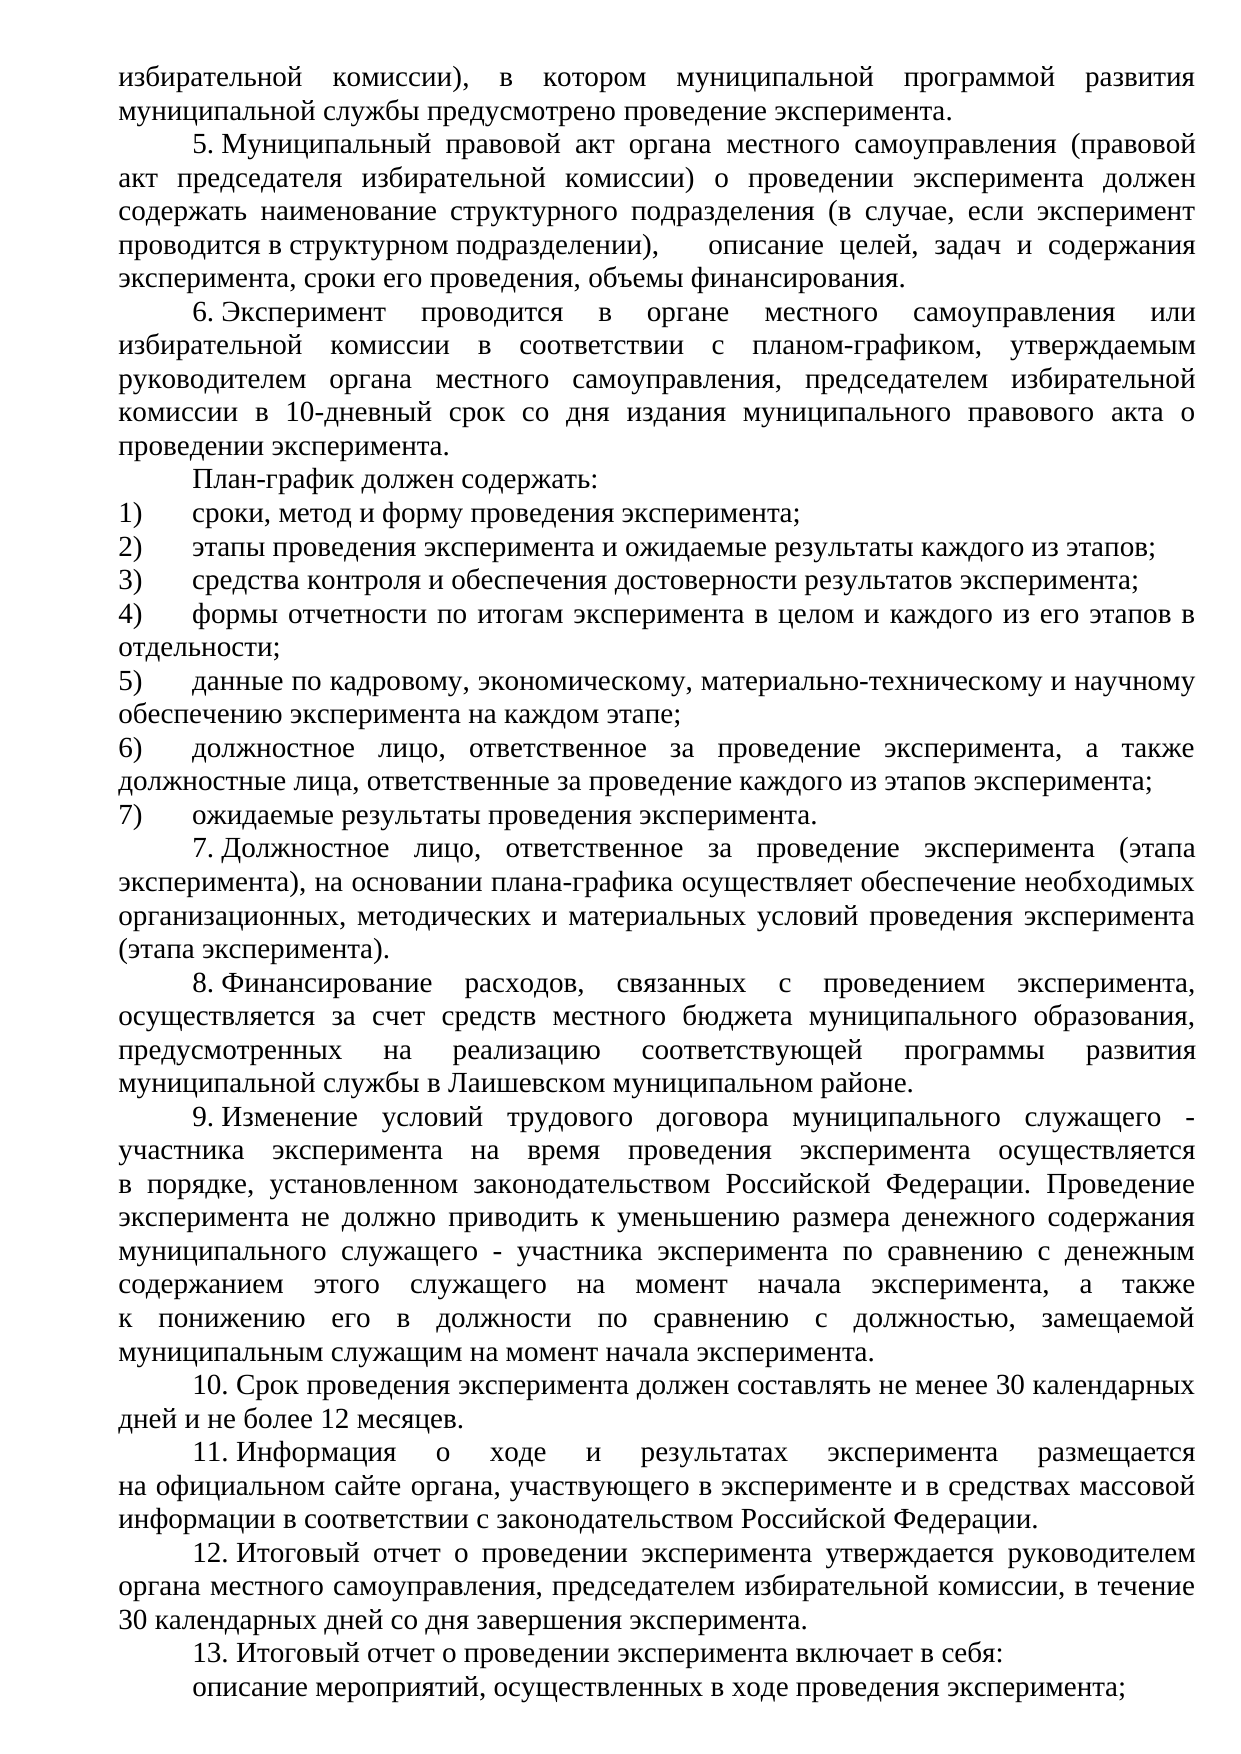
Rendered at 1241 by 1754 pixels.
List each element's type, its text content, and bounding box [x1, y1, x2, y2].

list этапы проведения эксперимента и ожидаемые результаты каждого из этапов; [118, 529, 1196, 562]
list ожидаемые результаты проведения эксперимента. [118, 797, 1196, 831]
text 10. Срок проведения эксперимента должен составлять не менее 30 календарных дней и не более 12 месяцев. [118, 1367, 1196, 1434]
text План-график должен содержать: [118, 462, 1196, 495]
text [118, 59, 1196, 126]
list данные по кадровому, экономическому, материально-техническому и научному обеспечению эксперимента на каждом этапе; [118, 663, 1196, 730]
list сроки, метод и форму проведения эксперимента; [118, 495, 1196, 529]
list средства контроля и обеспечения достоверности результатов эксперимента; [118, 562, 1196, 596]
text 9. Изменение условий трудового договора муниципального служащего - участника эксперимента на время проведения эксперимента осуществляется в порядке, установленном законодательством Российской Федерации. Проведение эксперимента не должно приводить к уменьшению размера денежного содержания муниципального служащего - участника эксперимента по сравнению с денежным содержанием этого служащего на момент начала эксперимента, а также к понижению его в должности по сравнению с должностью, замещаемой муниципальным служащим на момент начала эксперимента. [118, 1099, 1196, 1367]
list формы отчетности по итогам эксперимента в целом и каждого из его этапов в отдельности; [118, 596, 1196, 663]
text 6. Эксперимент проводится в органе местного самоуправления или избирательной комиссии в соответствии с планом-графиком, утверждаемым руководителем органа местного самоуправления, председателем избирательной комиссии в 10-дневный срок со дня издания муниципального правового акта о проведении эксперимента. [118, 294, 1196, 462]
text 7. Должностное лицо, ответственное за проведение эксперимента (этапа эксперимента), на основании плана-графика осуществляет обеспечение необходимых организационных, методических и материальных условий проведения эксперимента (этапа эксперимента). [118, 831, 1196, 965]
list должностное лицо, ответственное за проведение эксперимента, а также должностные лица, ответственные за проведение каждого из этапов эксперимента; [118, 730, 1196, 797]
text 13. Итоговый отчет о проведении эксперимента включает в себя: [118, 1636, 1196, 1669]
text описание мероприятий, осуществленных в ходе проведения эксперимента; [118, 1669, 1196, 1703]
text 8. Финансирование расходов, связанных с проведением эксперимента, осуществляется за счет средств местного бюджета муниципального образования, предусмотренных на реализацию соответствующей программы развития муниципальной службы в Лаишевском муниципальном районе. [118, 965, 1196, 1099]
text 11. Информация о ходе и результатах эксперимента размещается на официальном сайте органа, участвующего в эксперименте и в средствах массовой информации в соответствии с законодательством Российской Федерации. [118, 1434, 1196, 1535]
text 5. Муниципальный правовой акт органа местного самоуправления (правовой акт председателя избирательной комиссии) о проведении эксперимента должен содержать наименование структурного подразделения (в случае, если эксперимент проводится в структурном подразделении), описание целей, задач и содержания эксперимента, сроки его проведения, объемы финансирования. [118, 126, 1196, 294]
text 12. Итоговый отчет о проведении эксперимента утверждается руководителем органа местного самоуправления, председателем избирательной комиссии, в течение 30 календарных дней со дня завершения эксперимента. [118, 1535, 1196, 1636]
